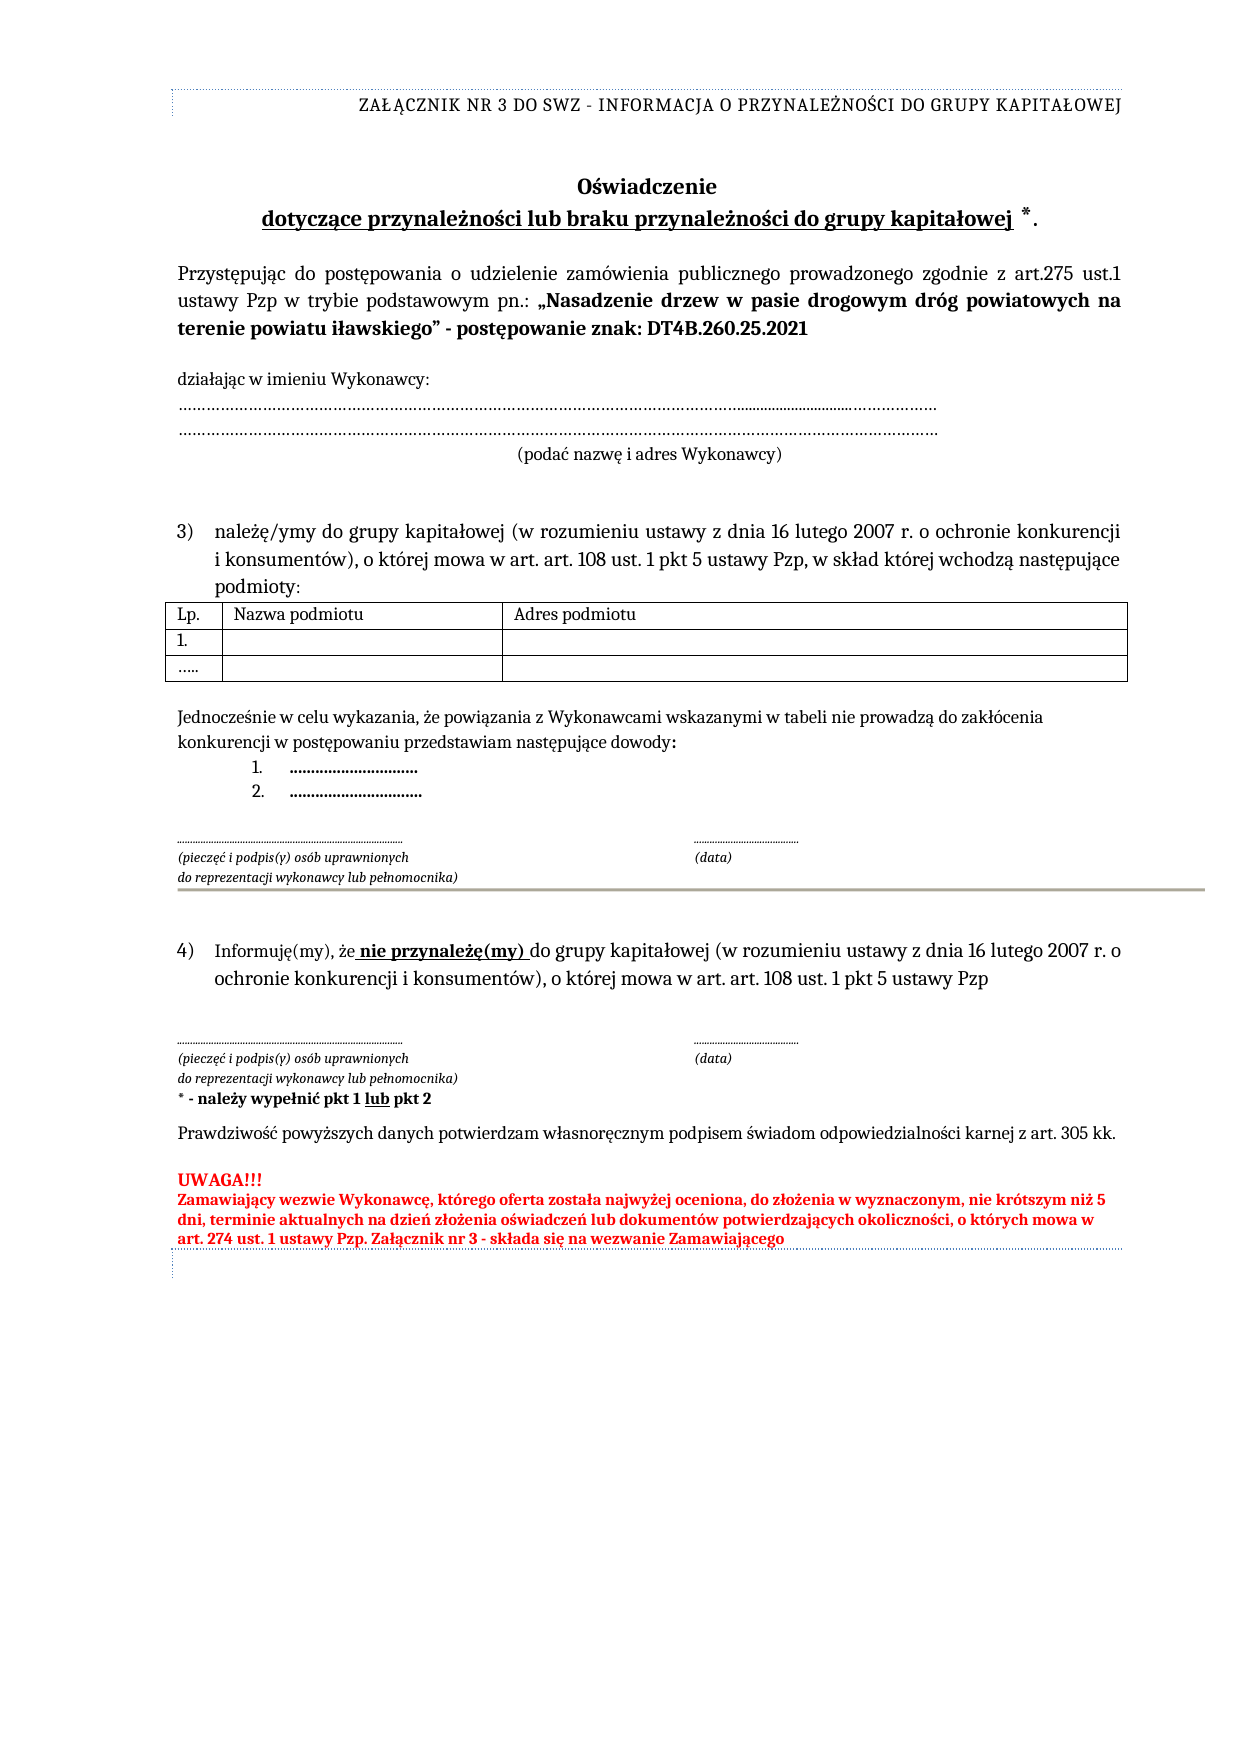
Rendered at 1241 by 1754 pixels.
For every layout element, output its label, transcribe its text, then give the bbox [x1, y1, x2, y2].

list Informuję(my), że nie przynależę(my) do grupy kapitałowej (w rozumieniu ustawy z dnia 16 lutego 2007 r. o ochronie konkurencji i konsumentów), o której mowa w art. art. 108 ust. 1 pkt 5 ustawy Pzp [177, 939, 1122, 991]
table_header Nazwa podmiotu [223, 603, 502, 628]
table_cell ….. [166, 656, 222, 681]
table_cell 1. [166, 630, 222, 654]
list należę/ymy do grupy kapitałowej (w rozumieniu ustawy z dnia 16 lutego 2007 r. o ochronie konkurencji i konsumentów), o której mowa w art. art. 108 ust. 1 pkt 5 ustawy Pzp, w skład której wchodzą następujące podmioty: [177, 520, 1122, 599]
text ……………………………………………………………………………………………………………………………………………… [177, 418, 1122, 440]
text Prawdziwość powyższych danych potwierdzam własnoręcznym podpisem świadom odpowiedzialności karnej z art. 305 kk. [177, 1123, 1122, 1144]
list .............................. [252, 756, 1122, 778]
text Zamawiający wezwie Wykonawcę, którego oferta została najwyżej oceniona, do złożenia w wyznaczonym, nie krótszym niż 5 dni, terminie aktualnych na dzień złożenia oświadczeń lub dokumentów potwierdzających okoliczności, o których mowa w art. 274 ust. 1 ustawy Pzp. Załącznik nr 3 - składa się na wezwanie Zamawiającego [177, 1191, 1122, 1248]
list ............................... [252, 781, 1122, 802]
text Przystępując do postępowania o udzielenie zamówienia publicznego prowadzonego zgodnie z art.275 ust.1 ustawy Pzp w trybie podstawowym pn.: „Nasadzenie drzew w pasie drogowym dróg powiatowych na terenie powiatu iławskiego” - postępowanie znak: DT4B.260.25.2021 [177, 262, 1122, 341]
table_cell [223, 630, 502, 654]
text UWAGA!!! [177, 1169, 1122, 1191]
text ...................................................................................... ........................................ [177, 831, 1122, 847]
table_header Lp. [166, 603, 222, 628]
text * - należy wypełnić pkt 1 lub pkt 2 [177, 1089, 1122, 1123]
table_header Adres podmiotu [503, 603, 1127, 628]
text działając w imieniu Wykonawcy: [177, 369, 1122, 390]
text (pieczęć i podpis(y) osób uprawnionych (data) do reprezentacji wykonawcy lub pełnomocnika) [177, 1051, 1122, 1087]
subtitle Załącznik Nr 3 do SWZ - informacja o przynależności do grupy kapitałowej [171, 89, 1122, 116]
text (pieczęć i podpis(y) osób uprawnionych (data) do reprezentacji wykonawcy lub pełnomocnika) [177, 850, 1122, 886]
text Jednocześnie w celu wykazania, że powiązania z Wykonawcami wskazanymi w tabeli nie prowadzą do zakłócenia konkurencji w postępowaniu przedstawiam następujące dowody: [177, 707, 1122, 753]
text (podać nazwę i adres Wykonawcy) [177, 443, 1122, 465]
text ………………………………………………………………………………………………………….............................……………… [177, 394, 1122, 415]
text ...................................................................................... ........................................ [177, 1032, 1122, 1048]
text Oświadczenie dotyczące przynależności lub braku przynależności do grupy kapitałowej *. [177, 174, 1122, 234]
table_cell [223, 656, 502, 681]
table_cell [503, 656, 1127, 681]
table_cell [503, 630, 1127, 654]
